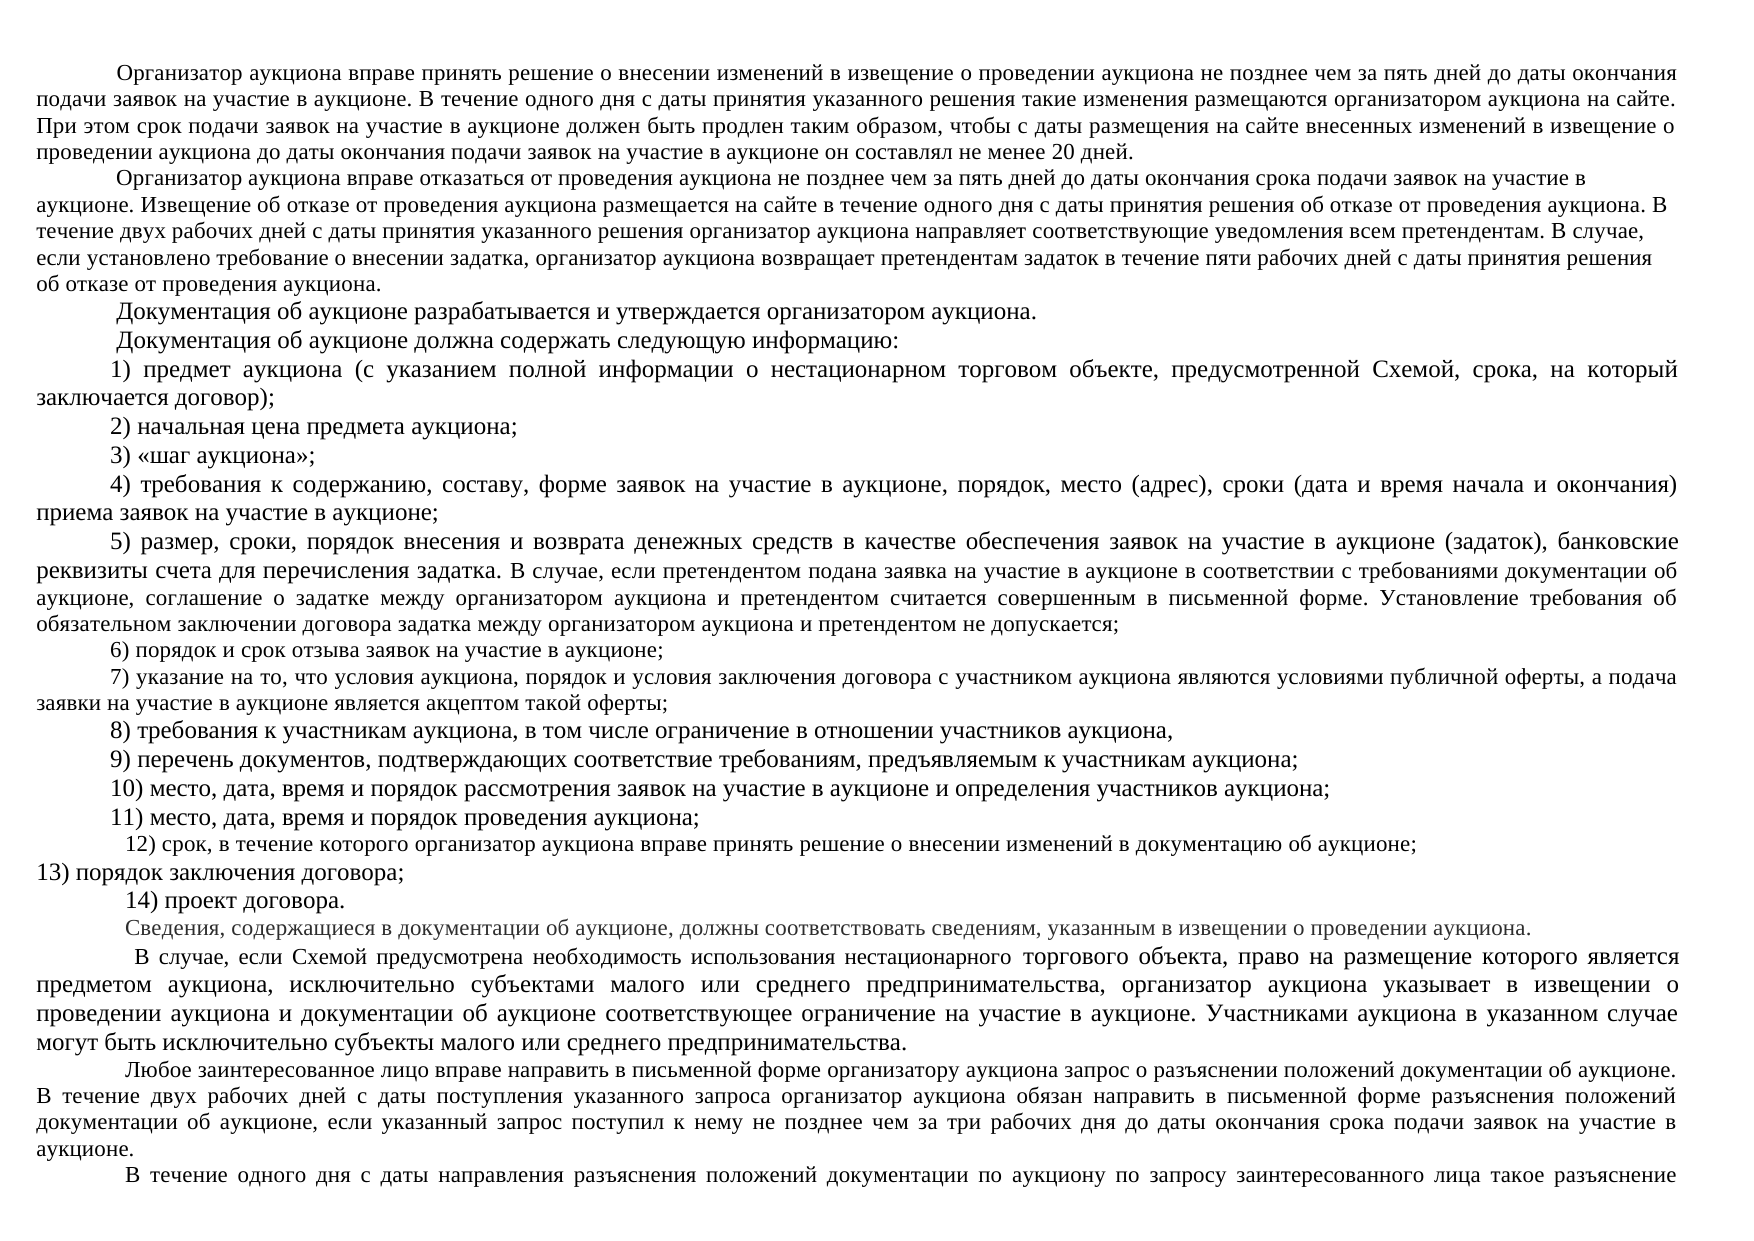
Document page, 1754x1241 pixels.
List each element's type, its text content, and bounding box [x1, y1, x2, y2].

text Сведения, содержащиеся в документации об аукционе, должны соответствовать сведениям, указанным в извещении о проведении аукциона. [36, 914, 1680, 941]
text 12) срок, в течение которого организатор аукциона вправе принять решение о внесении изменений в документацию об аукционе; 13) порядок заключения договора; [36, 831, 1680, 886]
text 10) место, дата, время и порядок рассмотрения заявок на участие в аукционе и определения участников аукциона; [36, 773, 1680, 802]
text 2) начальная цена предмета аукциона; [36, 411, 1680, 440]
text 1) предмет аукциона (с указанием полной информации о нестационарном торговом объекте, предусмотренной Схемой, срока, на который заключается договор); [36, 354, 1680, 411]
text 8) требования к участникам аукциона, в том числе ограничение в отношении участников аукциона, [36, 716, 1680, 744]
text 9) перечень документов, подтверждающих соответствие требованиям, предъявляемым к участникам аукциона; [36, 744, 1680, 773]
text Организатор аукциона вправе отказаться от проведения аукциона не позднее чем за пять дней до даты окончания срока подачи заявок на участие в аукционе. Извещение об отказе от проведения аукциона размещается на сайте в течение одного дня с даты принятия решения об отказе от проведения аукциона. В течение двух рабочих дней с даты принятия указанного решения организатор аукциона направляет соответствующие уведомления всем претендентам. В случае, если установлено требование о внесении задатка, организатор аукциона возвращает претендентам задаток в течение пяти рабочих дней с даты принятия решения об отказе от проведения аукциона. Документация об аукционе разрабатывается и утверждается организатором аукциона. [36, 164, 1680, 325]
text 14) проект договора. [36, 886, 1680, 914]
text Организатор аукциона вправе принять решение о внесении изменений в извещение о проведении аукциона не позднее чем за пять дней до даты окончания подачи заявок на участие в аукционе. В течение одного дня с даты принятия указанного решения такие изменения размещаются организатором аукциона на сайте. При этом срок подачи заявок на участие в аукционе должен быть продлен таким образом, чтобы с даты размещения на сайте внесенных изменений в извещение о проведении аукциона до даты окончания подачи заявок на участие в аукционе он составлял не менее 20 дней. [36, 59, 1680, 164]
text 4) требования к содержанию, составу, форме заявок на участие в аукционе, порядок, место (адрес), сроки (дата и время начала и окончания) приема заявок на участие в аукционе; [36, 469, 1680, 526]
text В случае, если Схемой предусмотрена необходимость использования нестационарного торгового объекта, право на размещение которого является предметом аукциона, исключительно субъектами малого или среднего предпринимательства, организатор аукциона указывает в извещении о проведении аукциона и документации об аукционе соответствующее ограничение на участие в аукционе. Участниками аукциона в указанном случае могут быть исключительно субъекты малого или среднего предпринимательства. [36, 941, 1680, 1056]
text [36, 1161, 1680, 1187]
text 5) размер, сроки, порядок внесения и возврата денежных средств в качестве обеспечения заявок на участие в аукционе (задаток), банковские реквизиты счета для перечисления задатка. В случае, если претендентом подана заявка на участие в аукционе в соответствии с требованиями документации об аукционе, соглашение о задатке между организатором аукциона и претендентом считается совершенным в письменной форме. Установление требования об обязательном заключении договора задатка между организатором аукциона и претендентом не допускается; [36, 526, 1680, 636]
text 7) указание на то, что условия аукциона, порядок и условия заключения договора с участником аукциона являются условиями публичной оферты, а подача заявки на участие в аукционе является акцептом такой оферты; [36, 663, 1680, 716]
text Документация об аукционе должна содержать следующую информацию: [36, 325, 1680, 354]
text 11) место, дата, время и порядок проведения аукциона; [36, 802, 1680, 831]
text 6) порядок и срок отзыва заявок на участие в аукционе; [36, 636, 1680, 663]
text Любое заинтересованное лицо вправе направить в письменной форме организатору аукциона запрос о разъяснении положений документации об аукционе. В течение двух рабочих дней с даты поступления указанного запроса организатор аукциона обязан направить в письменной форме разъяснения положений документации об аукционе, если указанный запрос поступил к нему не позднее чем за три рабочих дня до даты окончания срока подачи заявок на участие в аукционе. [36, 1056, 1680, 1161]
text 3) «шаг аукциона»; [36, 440, 1680, 469]
